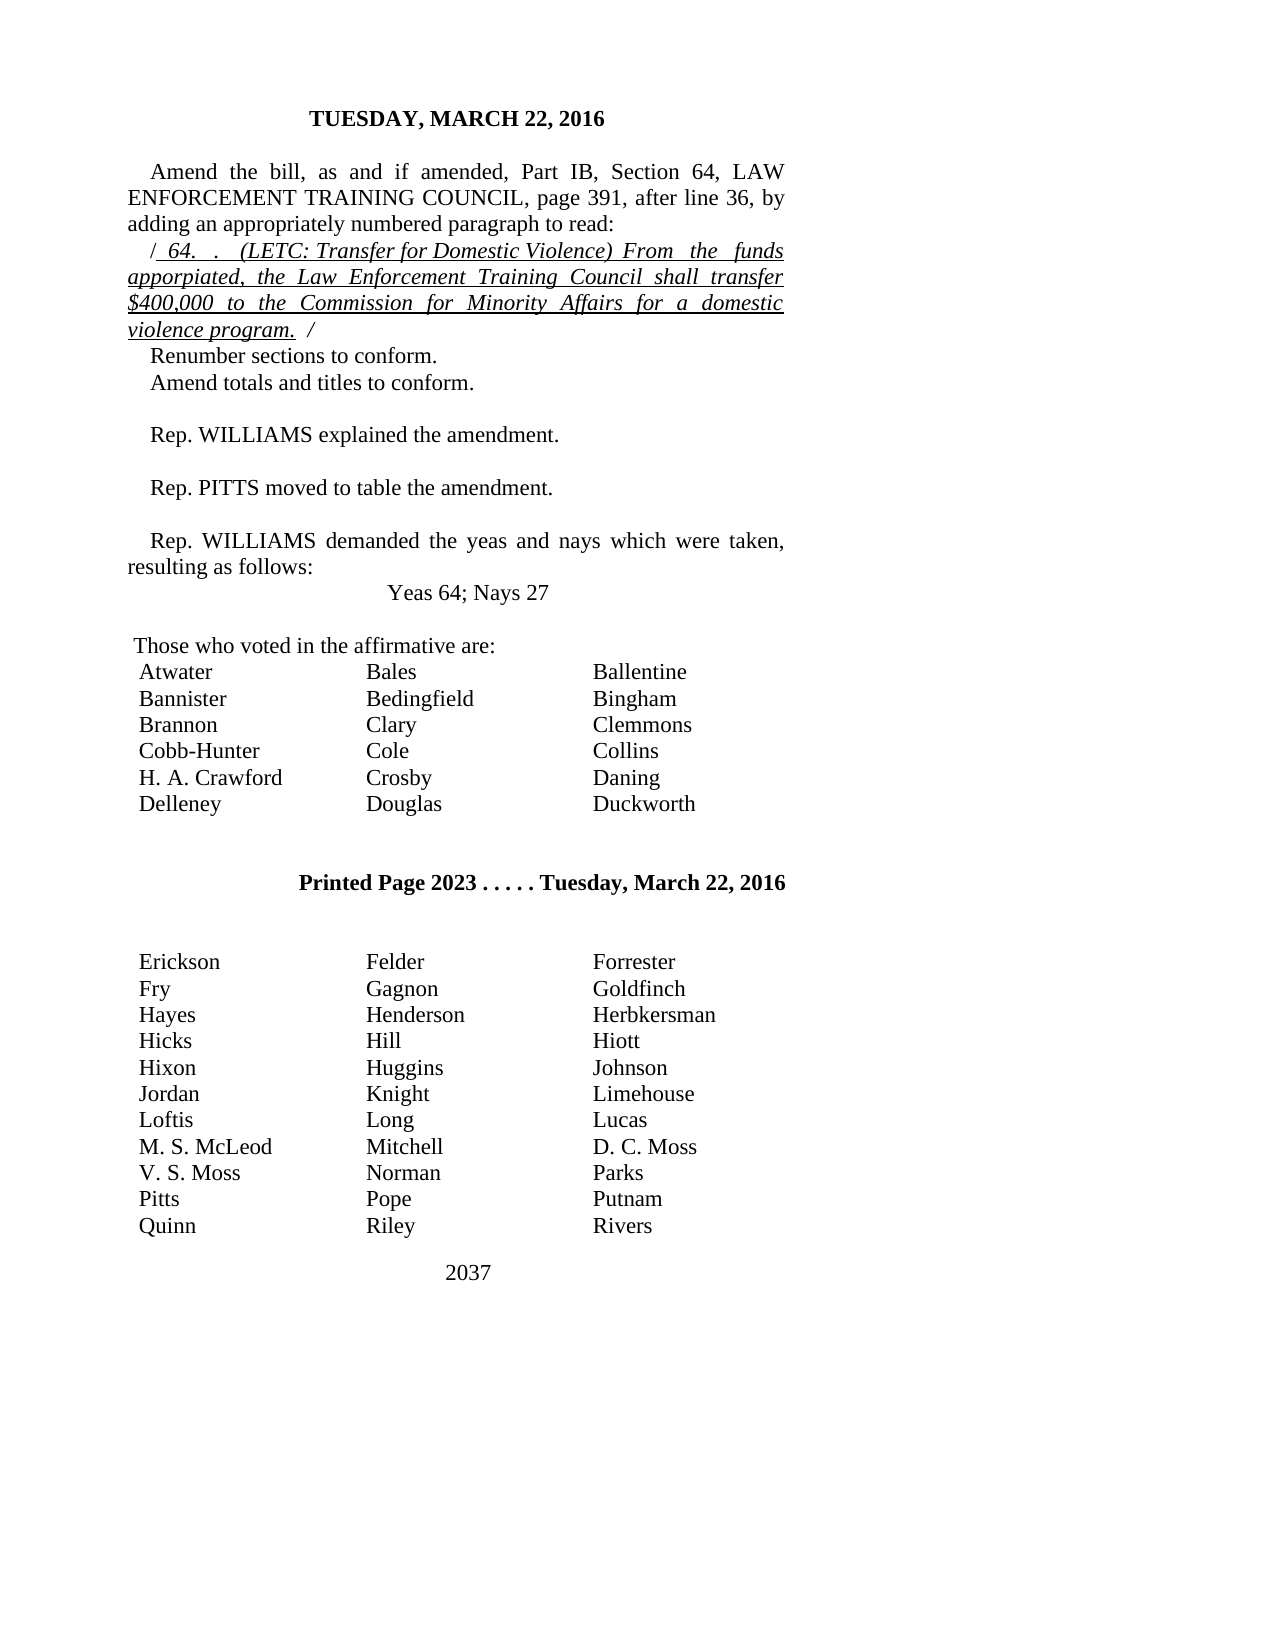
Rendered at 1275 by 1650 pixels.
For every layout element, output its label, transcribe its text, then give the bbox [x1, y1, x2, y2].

text Amend the bill, as and if amended, Part IB, Section 64, LAW ENFORCEMENT TRAINING COUNCIL, page 391, after line 36, by adding an appropriately numbered paragraph to read: [127, 158, 786, 237]
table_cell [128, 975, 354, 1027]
text Rep. WILLIAMS explained the amendment. [127, 421, 786, 448]
text Printed Page 2023 . . . . . Tuesday, March 22, 2016 [127, 869, 786, 896]
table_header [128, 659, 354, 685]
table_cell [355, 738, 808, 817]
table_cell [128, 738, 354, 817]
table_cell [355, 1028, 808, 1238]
text Those who voted in the affirmative are: [127, 632, 786, 658]
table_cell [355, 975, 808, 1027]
text Amend totals and titles to conform. [127, 368, 786, 395]
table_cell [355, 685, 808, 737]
text / 64. . (LETC: Transfer for Domestic Violence) From the funds apporpiated, the Law Enforcement Training Council shall transfer $400,000 to the Commission for Minority Affairs for a domestic violence program. / [127, 237, 786, 342]
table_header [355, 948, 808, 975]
text Renumber sections to conform. [127, 342, 786, 368]
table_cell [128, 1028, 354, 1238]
text Rep. WILLIAMS demanded the yeas and nays which were taken, resulting as follows: [127, 527, 786, 579]
text Yeas 64; Nays 27 [127, 579, 786, 606]
text Rep. PITTS moved to table the amendment. [127, 474, 786, 500]
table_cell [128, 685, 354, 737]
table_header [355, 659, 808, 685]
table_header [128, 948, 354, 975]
